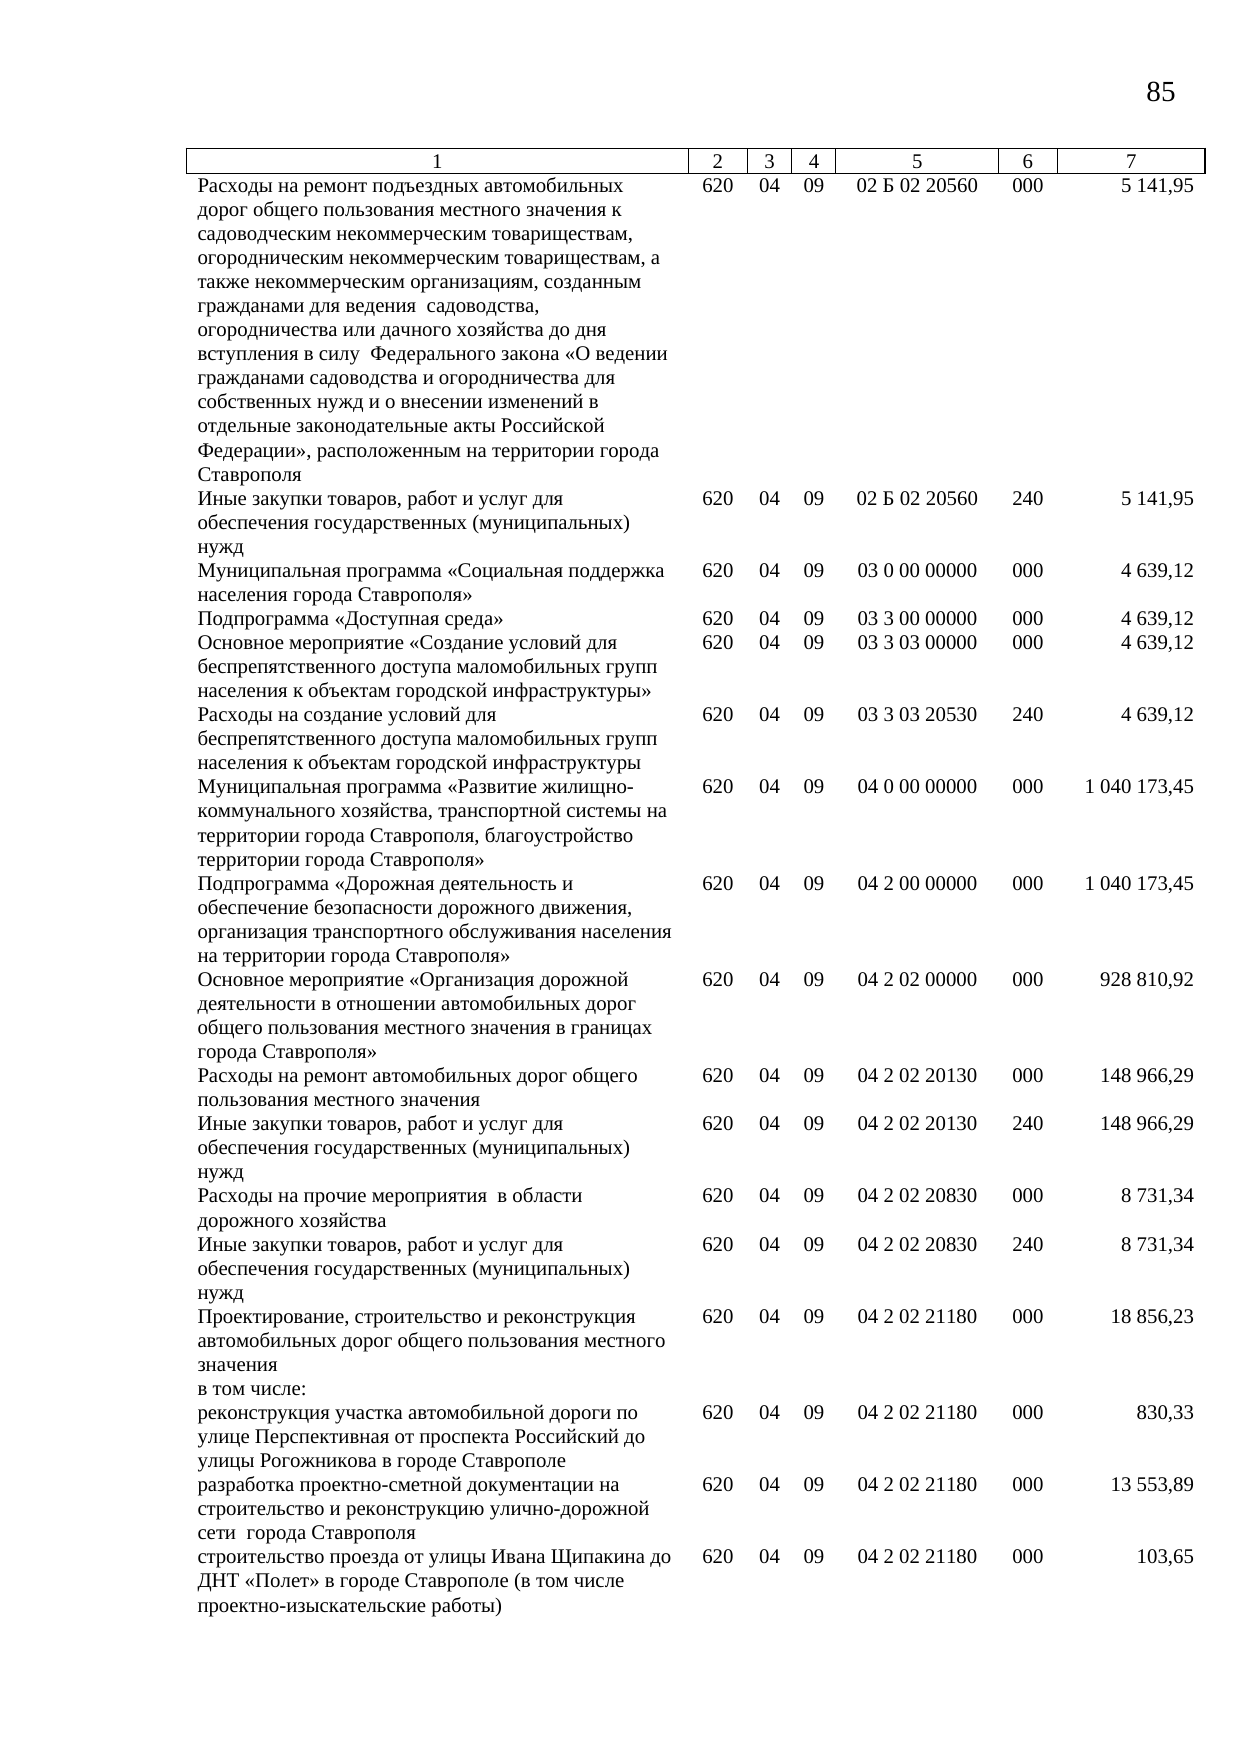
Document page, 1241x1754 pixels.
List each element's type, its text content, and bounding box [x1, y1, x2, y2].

table_header 7 [1058, 149, 1204, 173]
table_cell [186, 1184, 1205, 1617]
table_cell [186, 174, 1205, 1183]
table_header 2 [689, 149, 747, 173]
table_header 1 [187, 149, 688, 173]
table_header 4 [792, 149, 835, 173]
table_header 6 [999, 149, 1057, 173]
table_header 5 [836, 149, 998, 173]
table_header 3 [748, 149, 791, 173]
